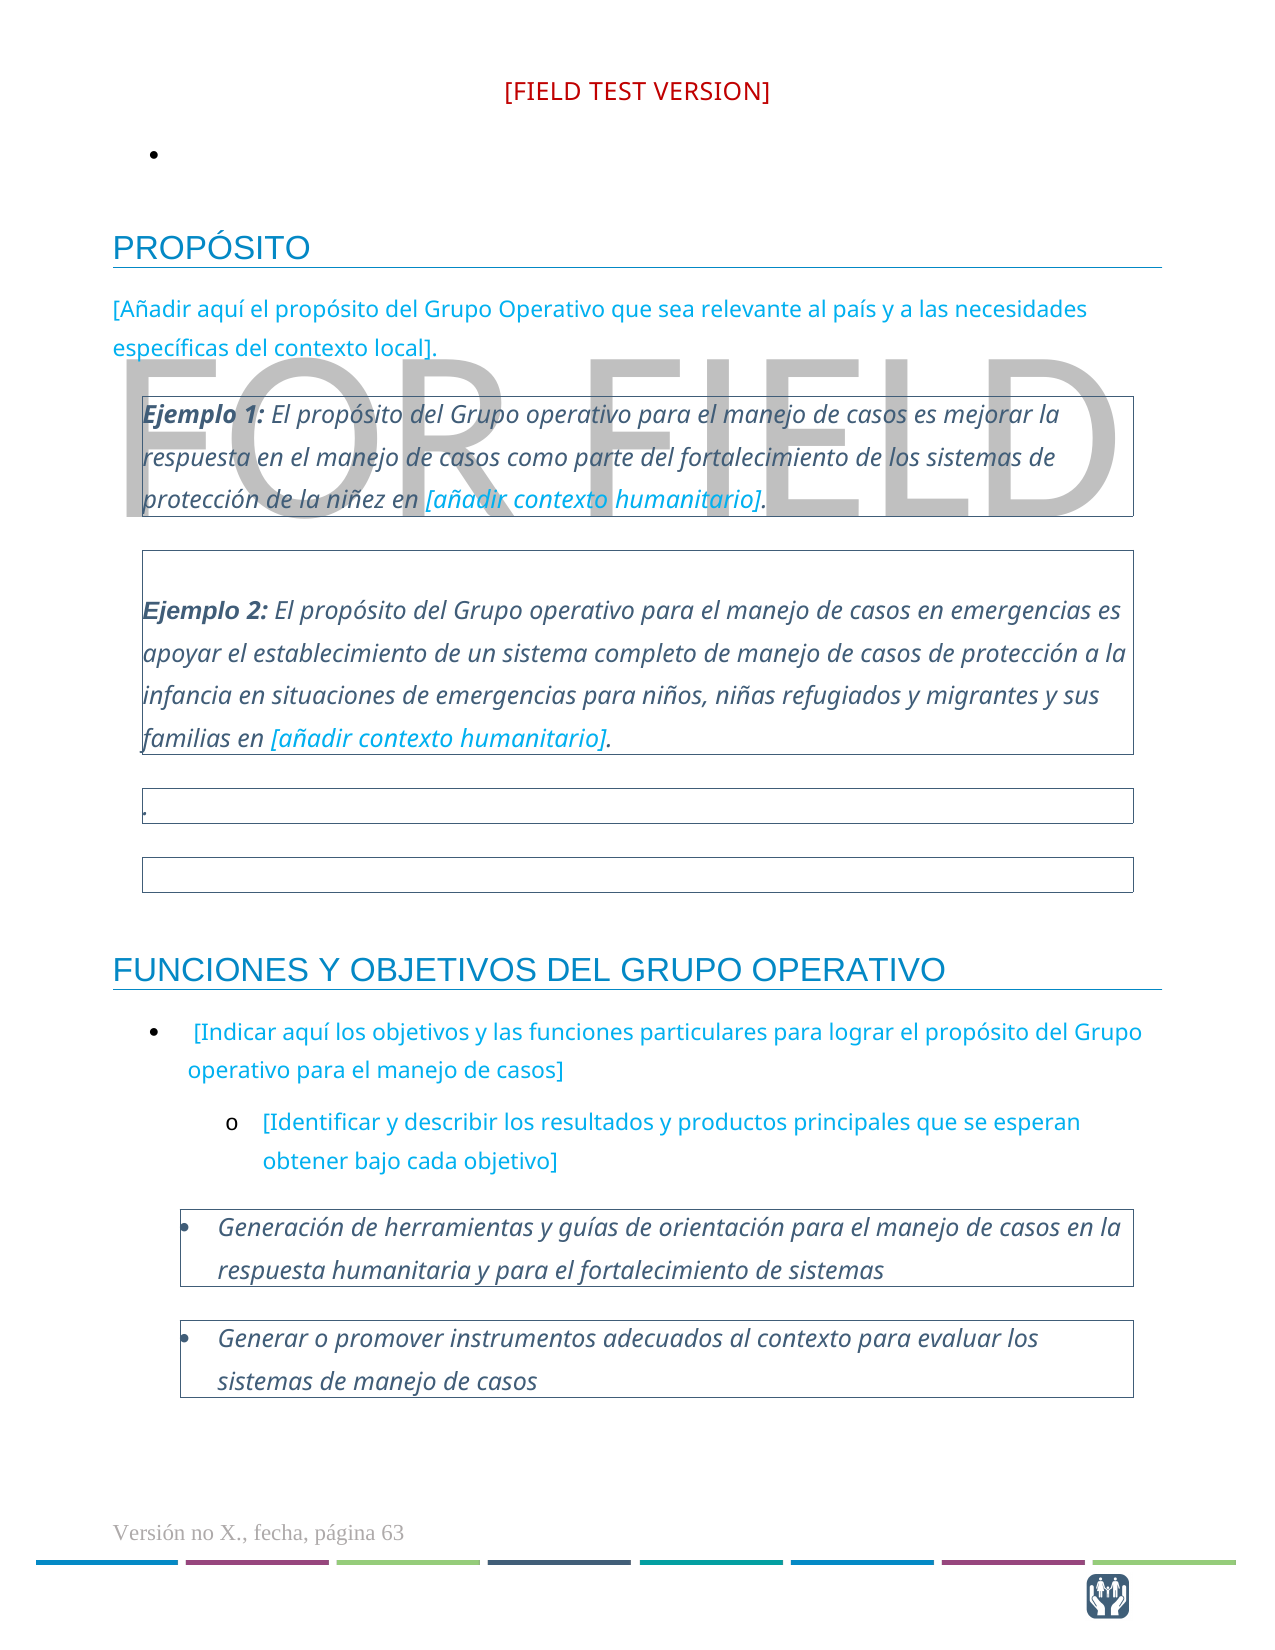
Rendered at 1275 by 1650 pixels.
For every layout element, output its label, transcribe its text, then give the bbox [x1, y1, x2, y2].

list Generación de herramientas y guías de orientación para el manejo de casos en la respuesta humanitaria y para el fortalecimiento de sistemas [181, 1210, 1133, 1286]
picture [934, 1560, 1236, 1565]
picture [178, 1560, 790, 1565]
list [Identificar y describir los resultados y productos principales que se esperan obtener bajo cada objetivo] [225, 1106, 1162, 1176]
list Generar o promover instrumentos adecuados al contexto para evaluar los sistemas de manejo de casos [181, 1321, 1133, 1397]
text propósito [112, 228, 1162, 268]
text . [143, 789, 1133, 823]
picture [1085, 1572, 1133, 1621]
text Ejemplo 1: El propósito del Grupo operativo para el manejo de casos es mejorar la respuesta en el manejo de casos como parte del fortalecimiento de los sistemas de protección de la niñez en [añadir contexto humanitario]. [143, 397, 1133, 516]
list [Indicar aquí los objetivos y las funciones particulares para lograr el propósito del Grupo operativo para el manejo de casos] [150, 1015, 1162, 1086]
text [Añadir aquí el propósito del Grupo Operativo que sea relevante al país y a las necesidades específicas del contexto local]. [112, 293, 1162, 363]
text Funciones y OBjetivos del grupo operativo [112, 950, 1162, 990]
text Ejemplo 2: El propósito del Grupo operativo para el manejo de casos en emergencias es apoyar el establecimiento de un sistema completo de manejo de casos de protección a la infancia en situaciones de emergencias para niños, niñas refugiados y migrantes y sus familias en [añadir contexto humanitario]. [143, 551, 1133, 754]
